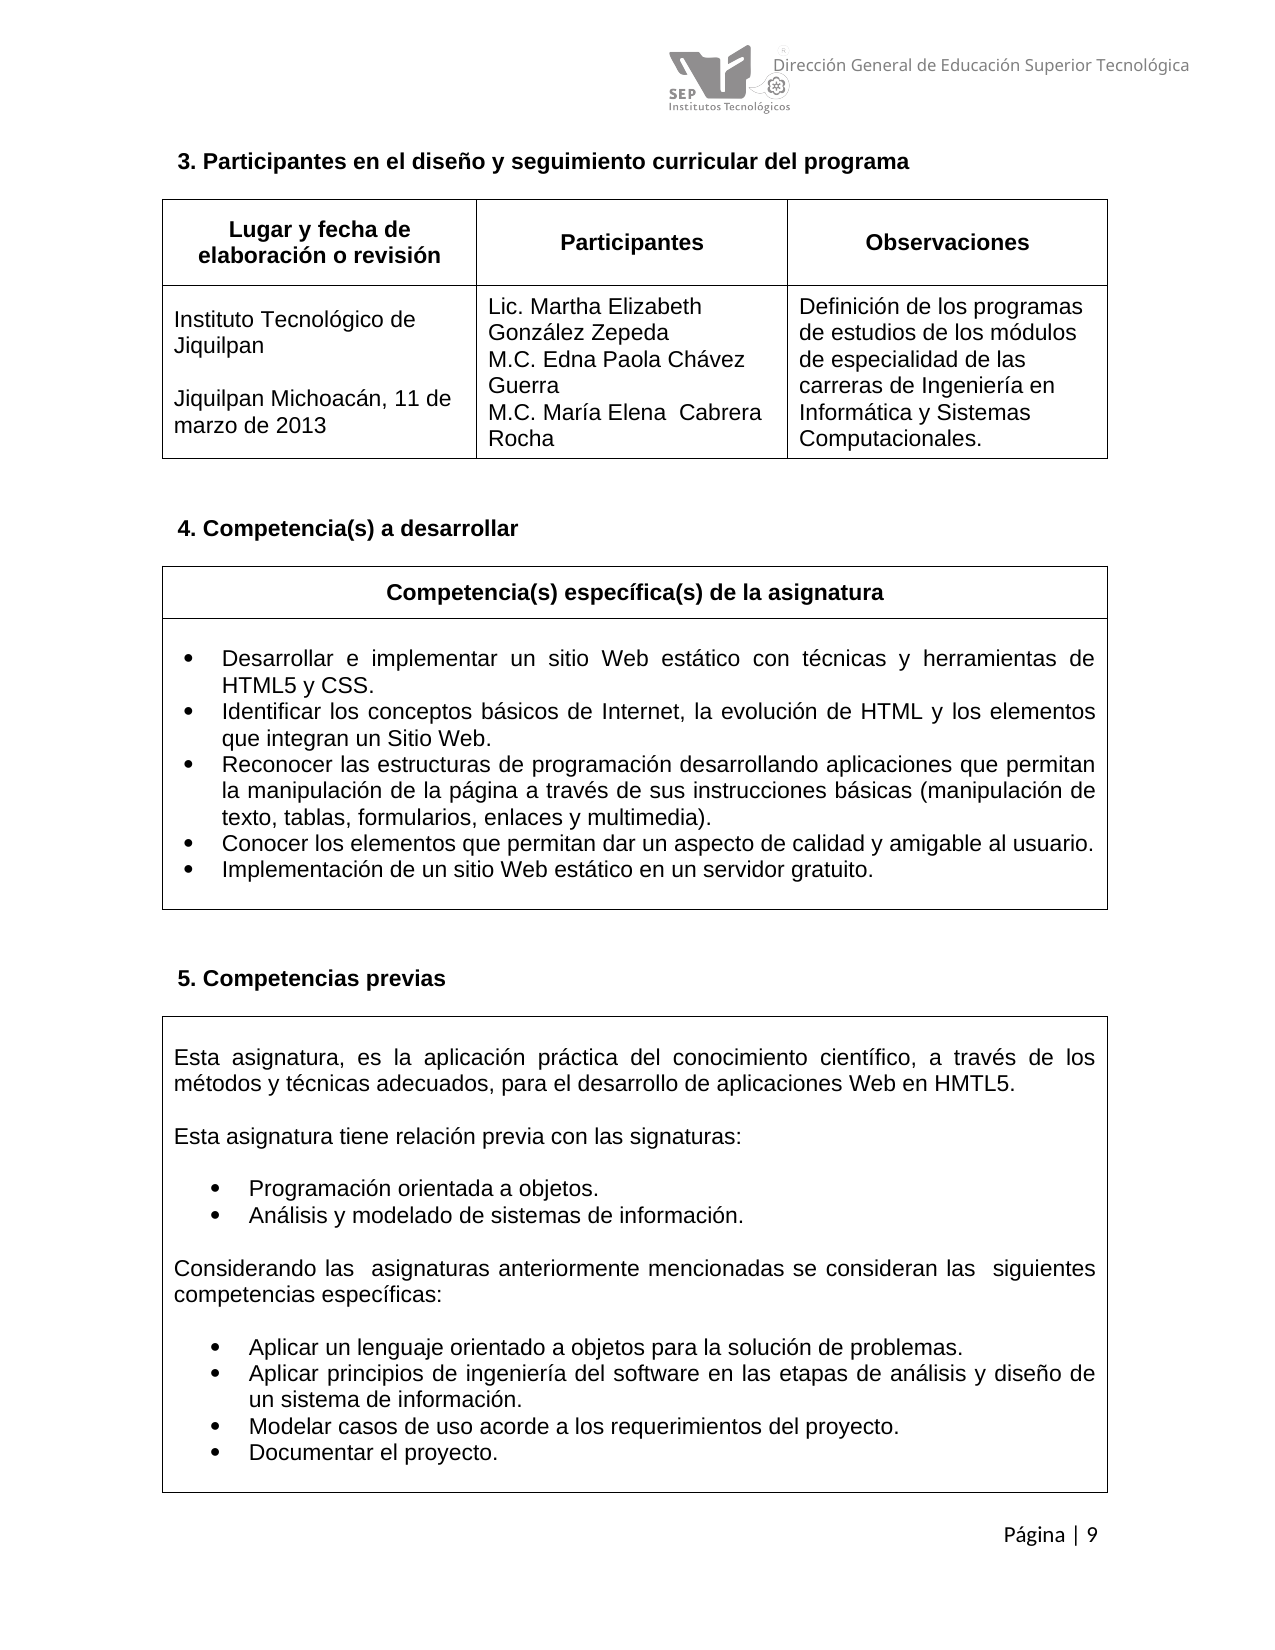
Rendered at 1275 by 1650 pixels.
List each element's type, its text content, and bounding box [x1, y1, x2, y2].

table_cell Definición de los programas de estudios de los módulos de especialidad de las carreras de Ingeniería en Informática y Sistemas Computacionales. [788, 286, 1107, 458]
picture [669, 45, 790, 114]
table_cell Desarrollar e implementar un sitio Web estático con técnicas y herramientas de HTML5 y CSS. Identificar los conceptos básicos de Internet, la evolución de HTML y los elementos que integran un Sitio Web. Reconocer las estructuras de programación desarrollando aplicaciones que permitan la manipulación de la página a través de sus instrucciones básicas (manipulación de texto, tablas, formularios, enlaces y multimedia). Conocer los elementos que permitan dar un aspecto de calidad y amigable al usuario. Implementación de un sitio Web estático en un servidor gratuito. [163, 619, 1107, 909]
table_cell Instituto Tecnológico de Jiquilpan Jiquilpan Michoacán, 11 de marzo de 2013 [163, 286, 476, 458]
text 4. Competencia(s) a desarrollar [177, 514, 1098, 541]
table_header Participantes [477, 200, 787, 285]
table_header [163, 1017, 1107, 1492]
table_header Lugar y fecha de elaboración o revisión [163, 200, 476, 285]
text 5. Competencias previas [177, 965, 1098, 992]
text 3. Participantes en el diseño y seguimiento curricular del programa [177, 148, 1098, 174]
table_header Observaciones [788, 200, 1107, 285]
table_header Competencia(s) específica(s) de la asignatura [163, 567, 1107, 618]
table_cell Lic. Martha Elizabeth González Zepeda M.C. Edna Paola Chávez Guerra M.C. María Elena Cabrera Rocha [477, 286, 787, 458]
